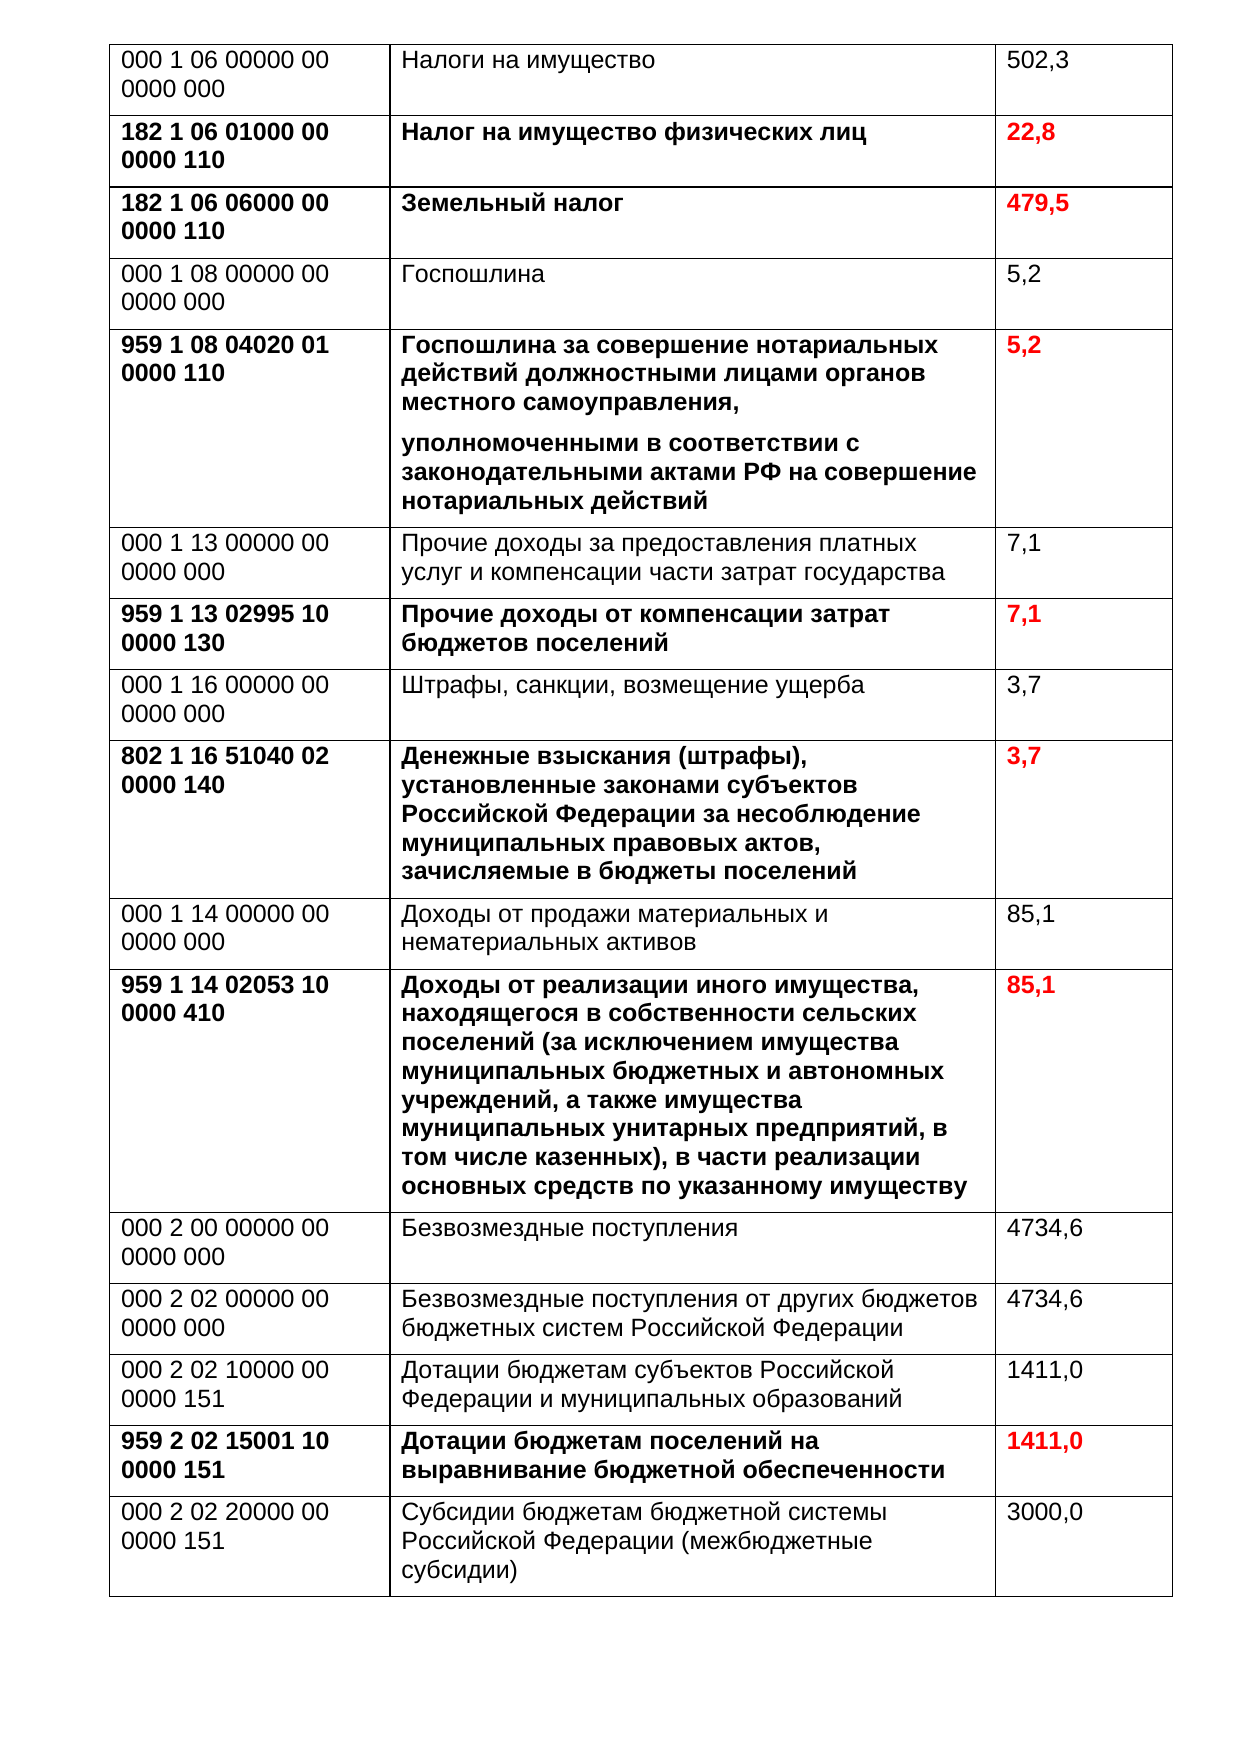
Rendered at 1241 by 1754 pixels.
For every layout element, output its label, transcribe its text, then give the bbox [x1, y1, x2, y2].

table_cell 1411,0 [996, 1355, 1172, 1425]
table_cell Дотации бюджетам субъектов Российской Федерации и муниципальных образований [391, 1355, 995, 1425]
table_cell 5,2 [996, 330, 1172, 527]
table_cell 959 1 14 02053 10 0000 410 [110, 970, 389, 1212]
table_cell 959 1 08 04020 01 0000 110 [110, 330, 389, 527]
table_cell 7,1 [996, 528, 1172, 598]
table_cell Земельный налог [391, 188, 995, 257]
table_cell Госпошлина [391, 259, 995, 328]
table_cell 4734,6 [996, 1284, 1172, 1354]
table_cell Прочие доходы от компенсации затрат бюджетов поселений [391, 599, 995, 669]
table_cell 000 2 00 00000 00 0000 000 [110, 1213, 389, 1283]
table_cell 802 1 16 51040 02 0000 140 [110, 741, 389, 897]
table_cell Безвозмездные поступления от других бюджетов бюджетных систем Российской Федерации [391, 1284, 995, 1354]
table_cell 3,7 [996, 670, 1172, 740]
table_cell Доходы от реализации иного имущества, находящегося в собственности сельских поселений (за исключением имущества муниципальных бюджетных и автономных учреждений, а также имущества муниципальных унитарных предприятий, в том числе казенных), в части реализации основных средств по указанному имуществу [391, 970, 995, 1212]
table_cell 959 1 13 02995 10 0000 130 [110, 599, 389, 669]
table_cell Штрафы, санкции, возмещение ущерба [391, 670, 995, 740]
table_cell 000 1 08 00000 00 0000 000 [110, 259, 389, 328]
table_cell Доходы от продажи материальных и нематериальных активов [391, 899, 995, 968]
table_cell 5,2 [996, 259, 1172, 328]
table_cell 000 1 16 00000 00 0000 000 [110, 670, 389, 740]
table_cell 000 2 02 00000 00 0000 000 [110, 1284, 389, 1354]
table_cell 959 2 02 15001 10 0000 151 [110, 1426, 389, 1496]
table_cell Налоги на имущество [391, 45, 995, 115]
table_cell 502,3 [996, 45, 1172, 115]
table_cell Безвозмездные поступления [391, 1213, 995, 1283]
table_cell 479,5 [996, 188, 1172, 257]
table_cell Денежные взыскания (штрафы), установленные законами субъектов Российской Федерации за несоблюдение муниципальных правовых актов, зачисляемые в бюджеты поселений [391, 741, 995, 897]
table_cell 182 1 06 01000 00 0000 110 [110, 116, 389, 186]
table_cell 000 1 13 00000 00 0000 000 [110, 528, 389, 598]
table_cell 4734,6 [996, 1213, 1172, 1283]
table_cell 000 2 02 20000 00 0000 151 [110, 1497, 389, 1596]
table_cell Дотации бюджетам поселений на выравнивание бюджетной обеспеченности [391, 1426, 995, 1496]
table_cell 182 1 06 06000 00 0000 110 [110, 188, 389, 257]
table_cell 22,8 [996, 116, 1172, 186]
table_cell 3,7 [996, 741, 1172, 897]
table_cell 000 1 06 00000 00 0000 000 [110, 45, 389, 115]
table_cell 1411,0 [996, 1426, 1172, 1496]
table_cell 85,1 [996, 970, 1172, 1212]
table_cell 3000,0 [996, 1497, 1172, 1596]
table_cell 000 1 14 00000 00 0000 000 [110, 899, 389, 968]
table_cell Прочие доходы за предоставления платных услуг и компенсации части затрат государства [391, 528, 995, 598]
table_cell Субсидии бюджетам бюджетной системы Российской Федерации (межбюджетные субсидии) [391, 1497, 995, 1596]
table_cell 000 2 02 10000 00 0000 151 [110, 1355, 389, 1425]
table_cell Налог на имущество физических лиц [391, 116, 995, 186]
table_cell 85,1 [996, 899, 1172, 968]
table_cell 7,1 [996, 599, 1172, 669]
table_cell Госпошлина за совершение нотариальных действий должностными лицами органов местного самоуправления, уполномоченными в соответствии с законодательными актами РФ на совершение нотариальных действий [391, 330, 995, 527]
